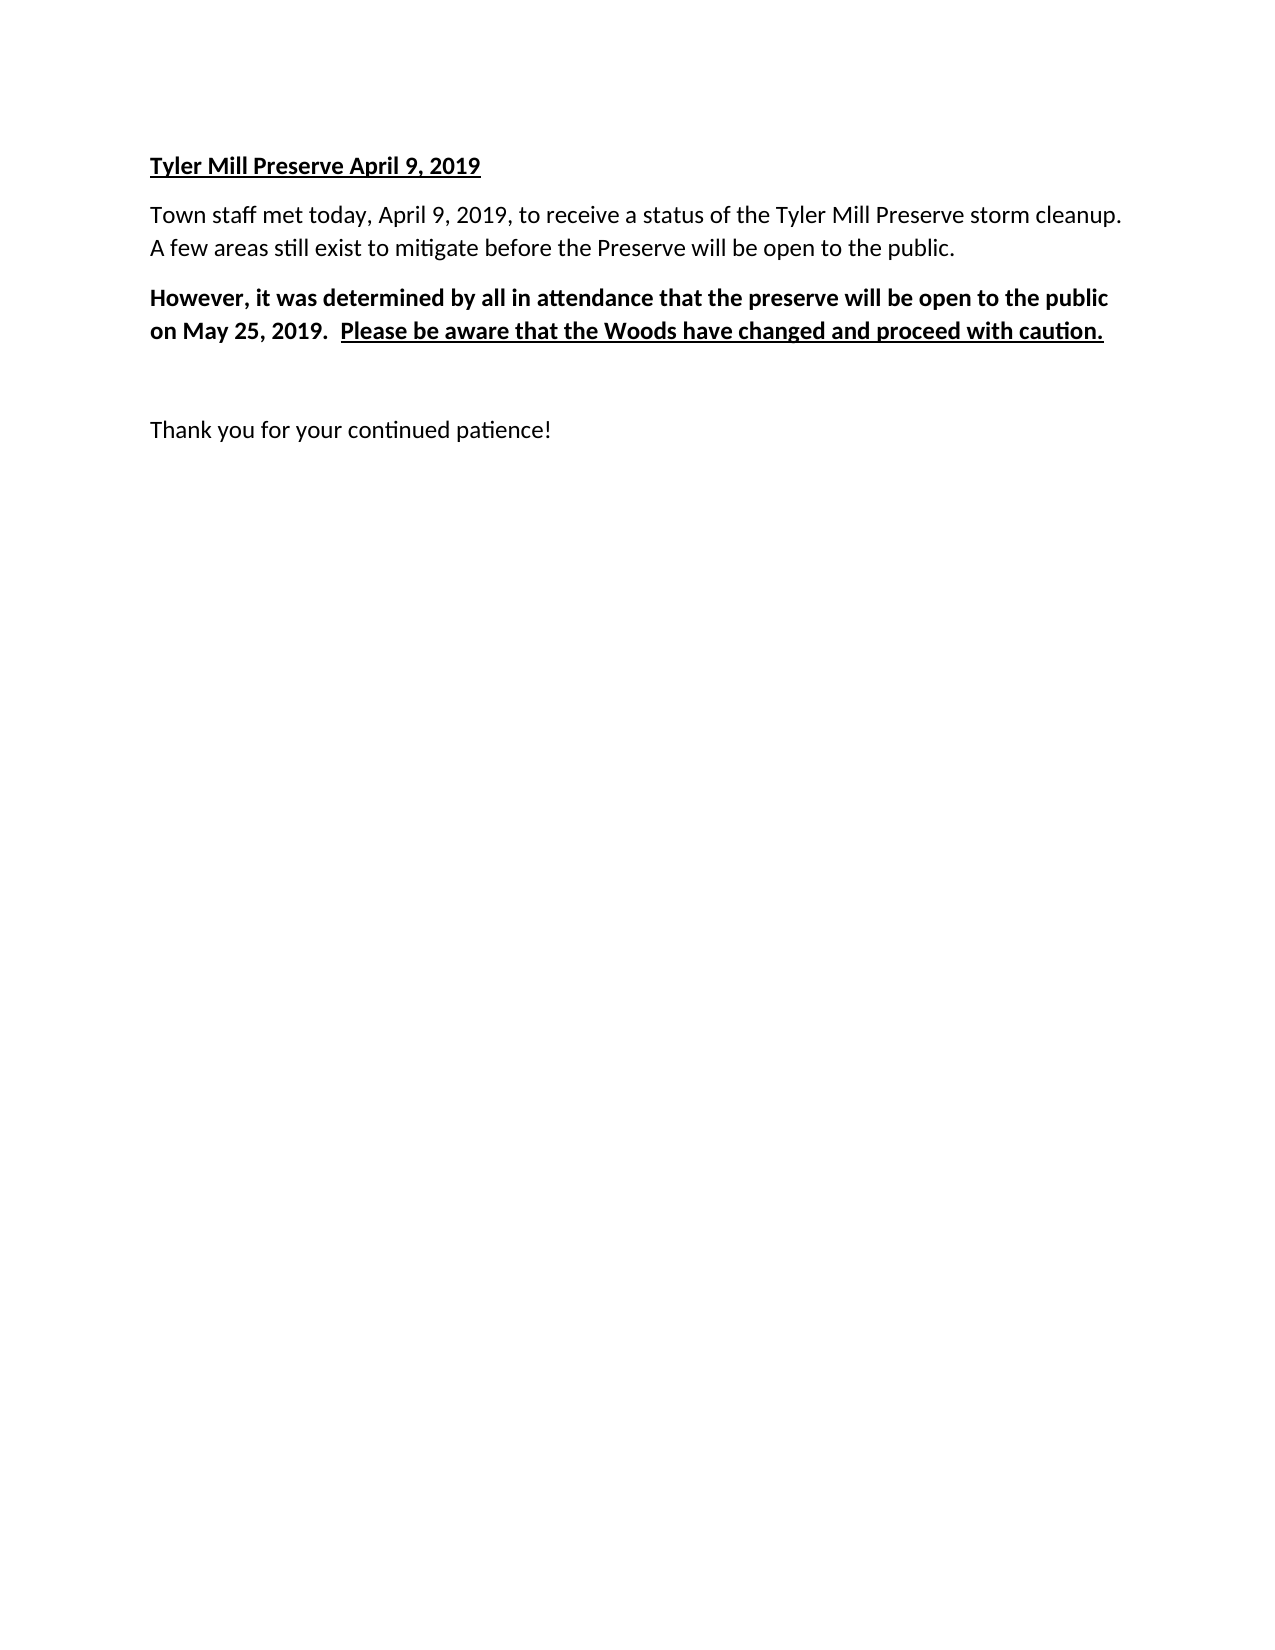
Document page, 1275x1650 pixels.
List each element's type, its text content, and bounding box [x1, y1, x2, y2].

text However, it was determined by all in attendance that the preserve will be open to the public on May 25, 2019. Please be aware that the Woods have changed and proceed with caution. [150, 282, 1125, 346]
text Tyler Mill Preserve April 9, 2019 [150, 150, 1125, 181]
text Town staff met today, April 9, 2019, to receive a status of the Tyler Mill Preserve storm cleanup. A few areas still exist to mitigate before the Preserve will be open to the public. [150, 199, 1125, 263]
text Thank you for your continued patience! [150, 414, 1125, 445]
